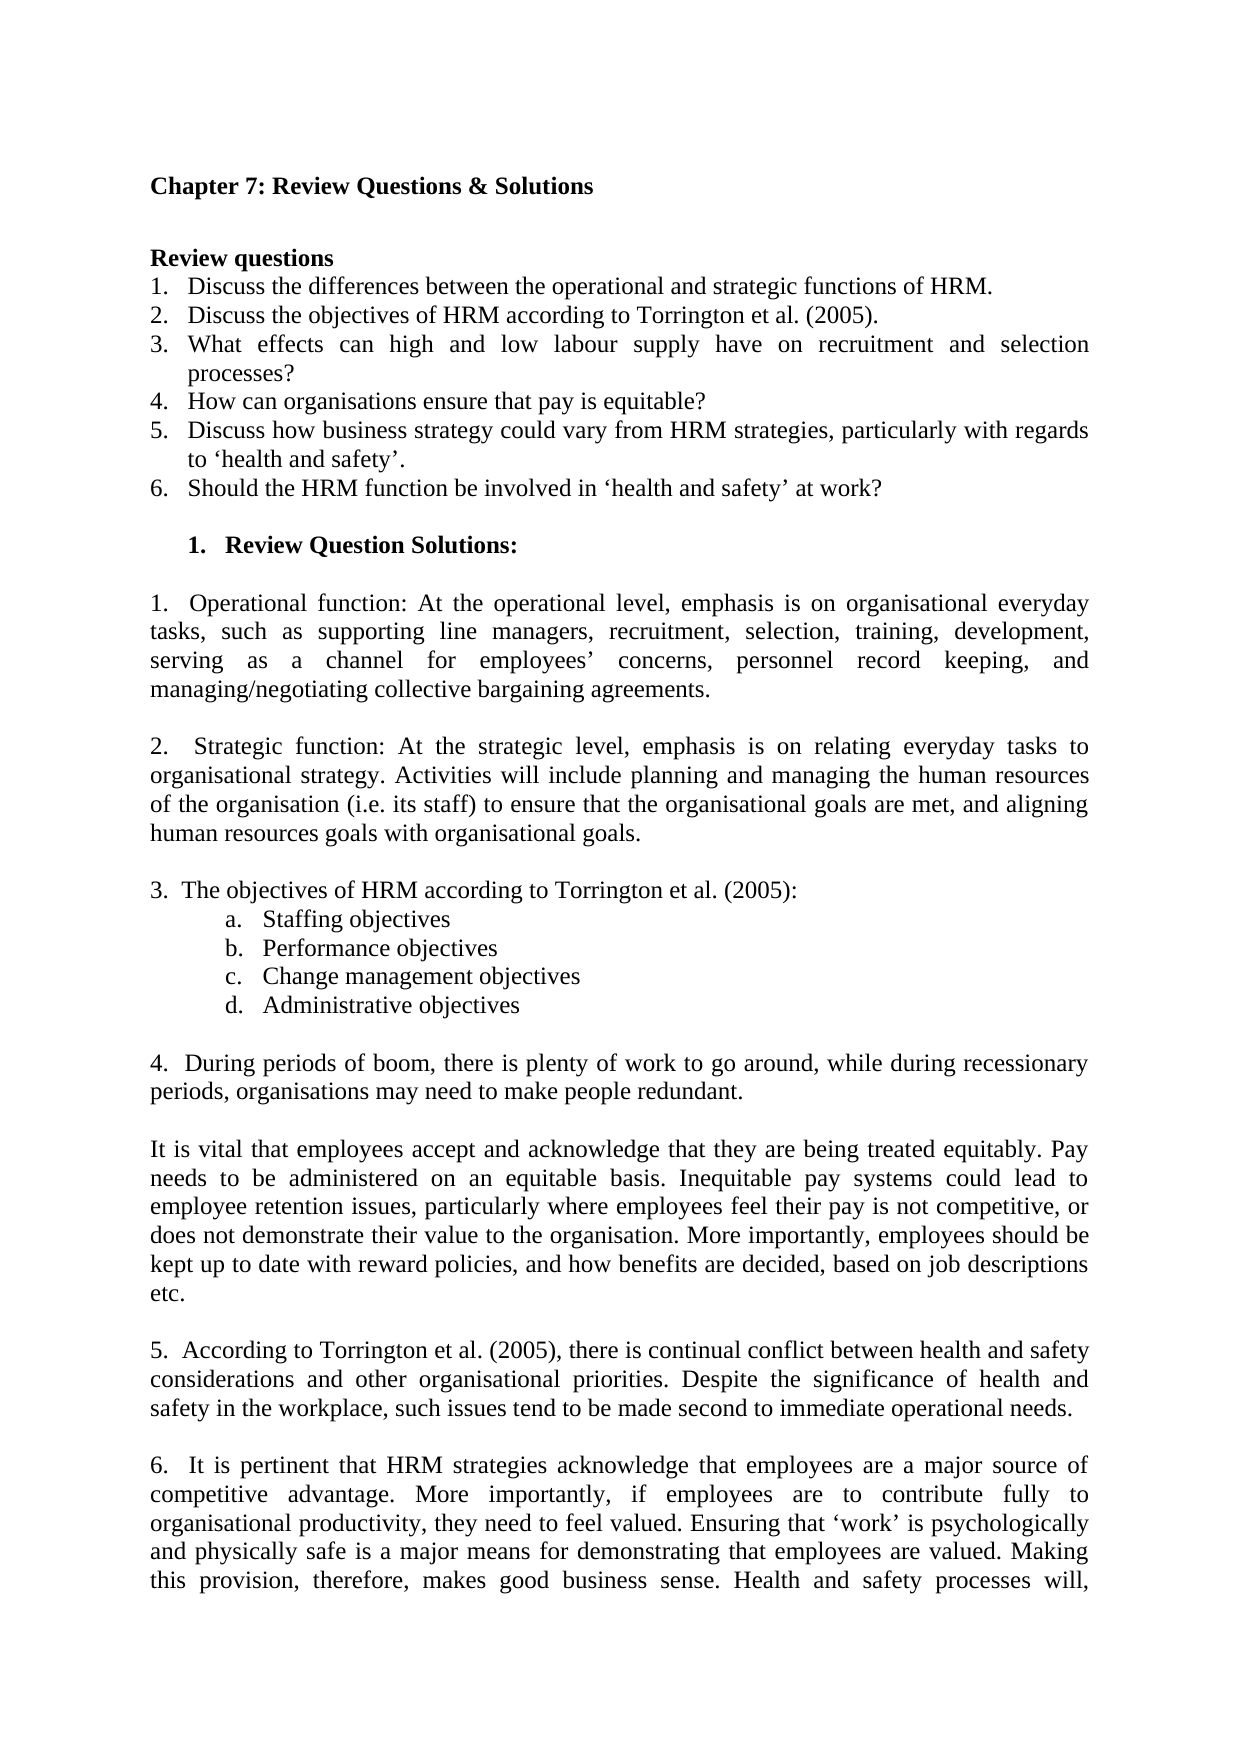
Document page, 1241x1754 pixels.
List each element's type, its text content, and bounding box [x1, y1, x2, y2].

text Review questions [150, 243, 1090, 271]
text 1. Operational function: At the operational level, emphasis is on organisational everyday tasks, such as supporting line managers, recruitment, selection, training, development, serving as a channel for employees’ concerns, personnel record keeping, and managing/negotiating collective bargaining agreements. [150, 588, 1090, 703]
list Review Question Solutions: [187, 530, 1090, 559]
list What effects can high and low labour supply have on recruitment and selection processes? [150, 329, 1090, 386]
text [150, 1450, 1090, 1594]
text 5. According to Torrington et al. (2005), there is continual conflict between health and safety considerations and other organisational priorities. Despite the significance of health and safety in the workplace, such issues tend to be made second to immediate operational needs. [150, 1335, 1090, 1421]
text 4. During periods of boom, there is plenty of work to go around, while during recessionary periods, organisations may need to make people redundant. [150, 1048, 1090, 1105]
list How can organisations ensure that pay is equitable? [150, 386, 1090, 415]
list Discuss the objectives of HRM according to Torrington et al. (2005). [150, 300, 1090, 329]
text 3. The objectives of HRM according to Torrington et al. (2005): [150, 875, 1090, 904]
list Should the HRM function be involved in ‘health and safety’ at work? [150, 473, 1090, 501]
subtitle Chapter 7: Review Questions & Solutions [150, 171, 1090, 199]
list Discuss how business strategy could vary from HRM strategies, particularly with regards to ‘health and safety’. [150, 415, 1090, 473]
list Staffing objectives [225, 904, 1090, 933]
text 2. Strategic function: At the strategic level, emphasis is on relating everyday tasks to organisational strategy. Activities will include planning and managing the human resources of the organisation (i.e. its staff) to ensure that the organisational goals are met, and aligning human resources goals with organisational goals. [150, 731, 1090, 846]
list Administrative objectives [225, 990, 1090, 1019]
list Discuss the differences between the operational and strategic functions of HRM. [150, 271, 1090, 300]
list Change management objectives [225, 961, 1090, 990]
list Performance objectives [225, 933, 1090, 961]
text It is vital that employees accept and acknowledge that they are being treated equitably. Pay needs to be administered on an equitable basis. Inequitable pay systems could lead to employee retention issues, particularly where employees feel their pay is not competitive, or does not demonstrate their value to the organisation. More importantly, employees should be kept up to date with reward policies, and how benefits are decided, based on job descriptions etc. [150, 1134, 1090, 1306]
